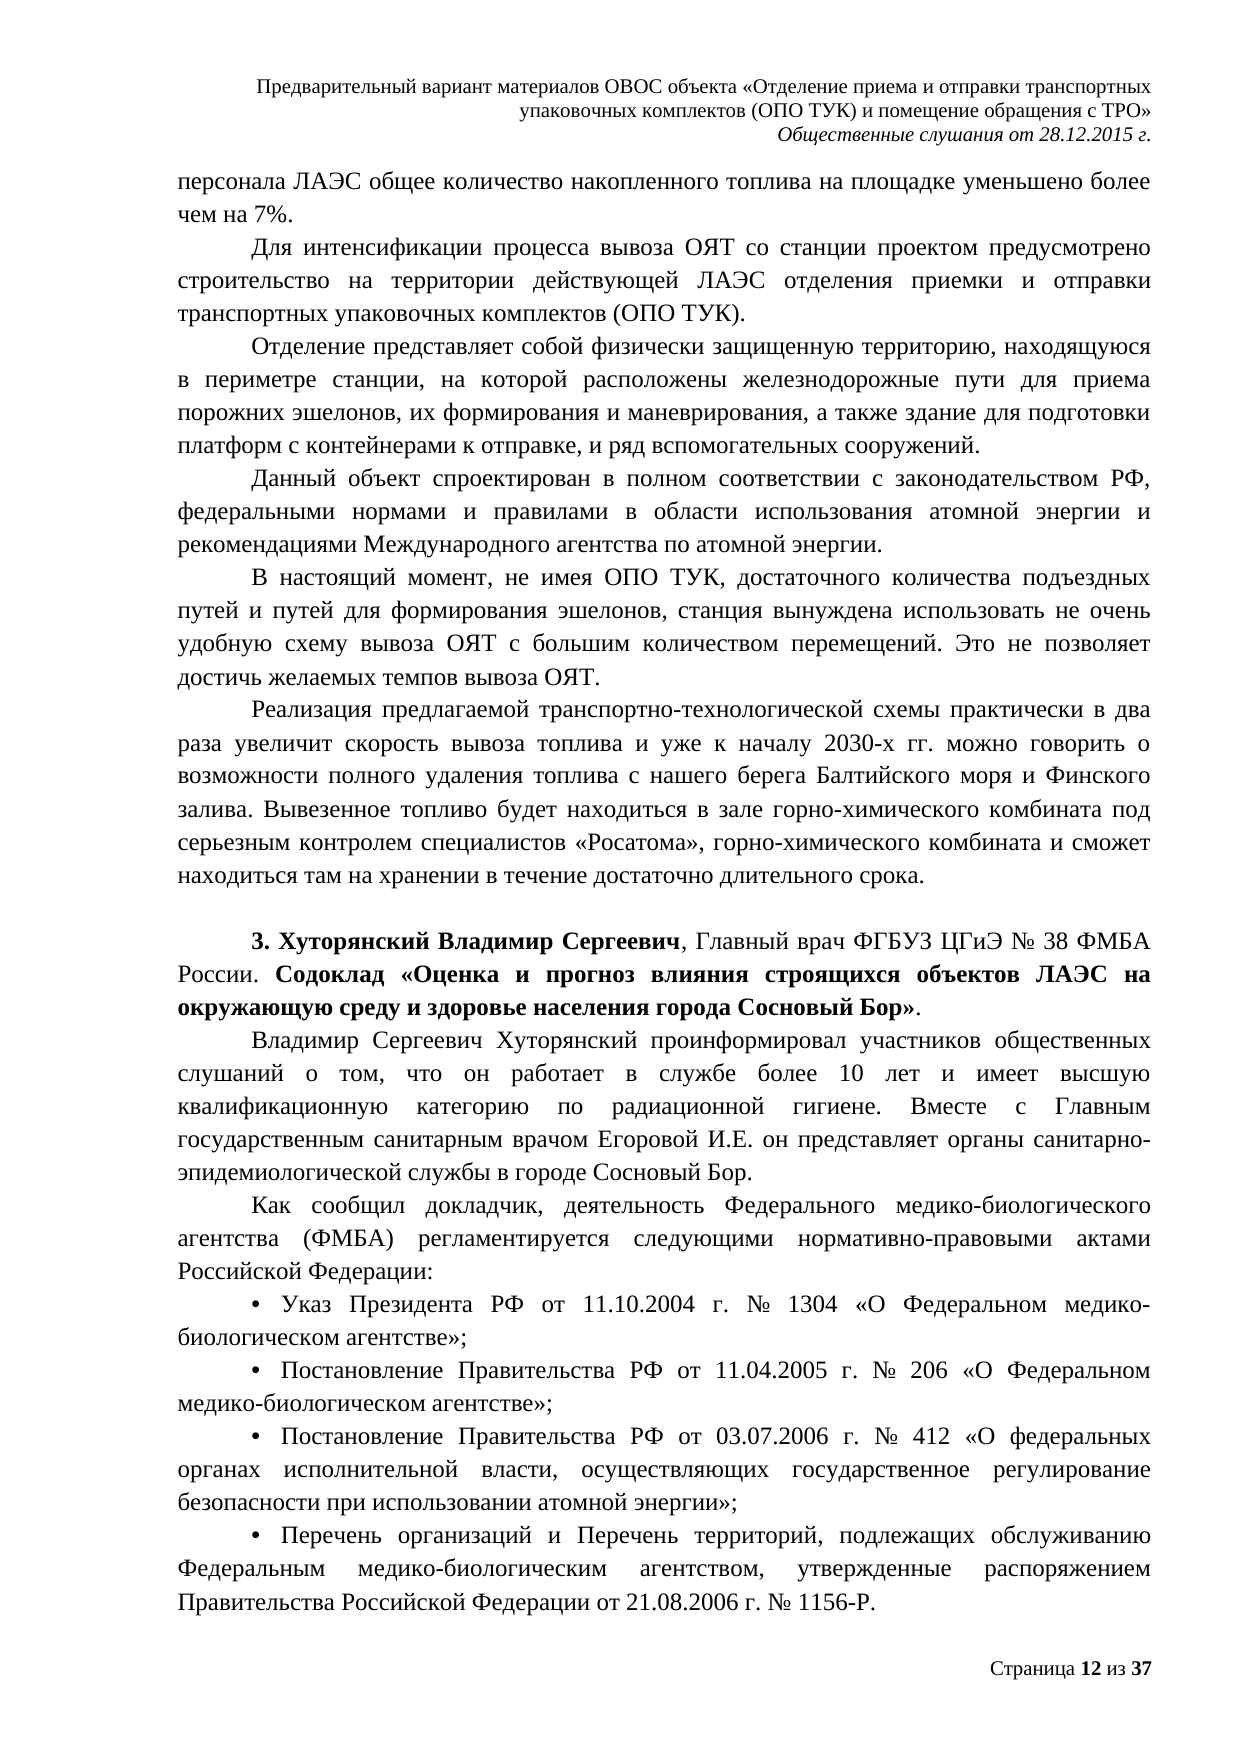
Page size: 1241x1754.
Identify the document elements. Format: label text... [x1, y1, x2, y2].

text Для интенсификации процесса вывоза ОЯТ со станции проектом предусмотрено строительство на территории действующей ЛАЭС отделения приемки и отправки транспортных упаковочных комплектов (ОПО ТУК). [177, 232, 1152, 327]
list Перечень организаций и Перечень территорий, подлежащих обслуживанию Федеральным медико-биологическим агентством, утвержденные распоряжением Правительства Российской Федерации от 21.08.2006 г. № 1156-Р. [177, 1520, 1152, 1615]
text В настоящий момент, не имея ОПО ТУК, достаточного количества подъездных путей и путей для формирования эшелонов, станция вынуждена использовать не очень удобную схему вывоза ОЯТ с большим количеством перемещений. Это не позволяет достичь желаемых темпов вывоза ОЯТ. [177, 562, 1152, 690]
text Владимир Сергеевич Хуторянский проинформировал участников общественных слушаний о том, что он работает в службе более 10 лет и имеет высшую квалификационную категорию по радиационной гигиене. Вместе с Главным государственным санитарным врачом Егоровой И.Е. он представляет органы санитарно-эпидемиологической службы в городе Сосновый Бор. [177, 1025, 1152, 1186]
list Постановление Правительства РФ от 11.04.2005 г. № 206 «О Федеральном медико-биологическом агентстве»; [177, 1355, 1152, 1417]
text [177, 166, 1152, 228]
text Как сообщил докладчик, деятельность Федерального медико-биологического агентства (ФМБА) регламентируется следующими нормативно-правовыми актами Российской Федерации: [177, 1190, 1152, 1285]
text Реализация предлагаемой транспортно-технологической схемы практически в два раза увеличит скорость вывоза топлива и уже к началу 2030-х гг. можно говорить о возможности полного удаления топлива с нашего берега Балтийского моря и Финского залива. Вывезенное топливо будет находиться в зале горно-химического комбината под серьезным контролем специалистов «Росатома», горно-химического комбината и сможет находиться там на хранении в течение достаточно длительного срока. [177, 694, 1152, 888]
text 3. Хуторянский Владимир Сергеевич, Главный врач ФГБУЗ ЦГиЭ № 38 ФМБА России. Содоклад «Оценка и прогноз влияния строящихся объектов ЛАЭС на окружающую среду и здоровье населения города Сосновый Бор». [177, 926, 1152, 1021]
text Данный объект спроектирован в полном соответствии с законодательством РФ, федеральными нормами и правилами в области использования атомной энергии и рекомендациями Международного агентства по атомной энергии. [177, 463, 1152, 558]
list Постановление Правительства РФ от 03.07.2006 г. № 412 «О федеральных органах исполнительной власти, осуществляющих государственное регулирование безопасности при использовании атомной энергии»; [177, 1421, 1152, 1516]
list Указ Президента РФ от 11.10.2004 г. № 1304 «О Федеральном медико-биологическом агентстве»; [177, 1289, 1152, 1351]
text Отделение представляет собой физически защищенную территорию, находящуюся в периметре станции, на которой расположены железнодорожные пути для приема порожних эшелонов, их формирования и маневрирования, а также здание для подготовки платформ с контейнерами к отправке, и ряд вспомогательных сооружений. [177, 331, 1152, 459]
